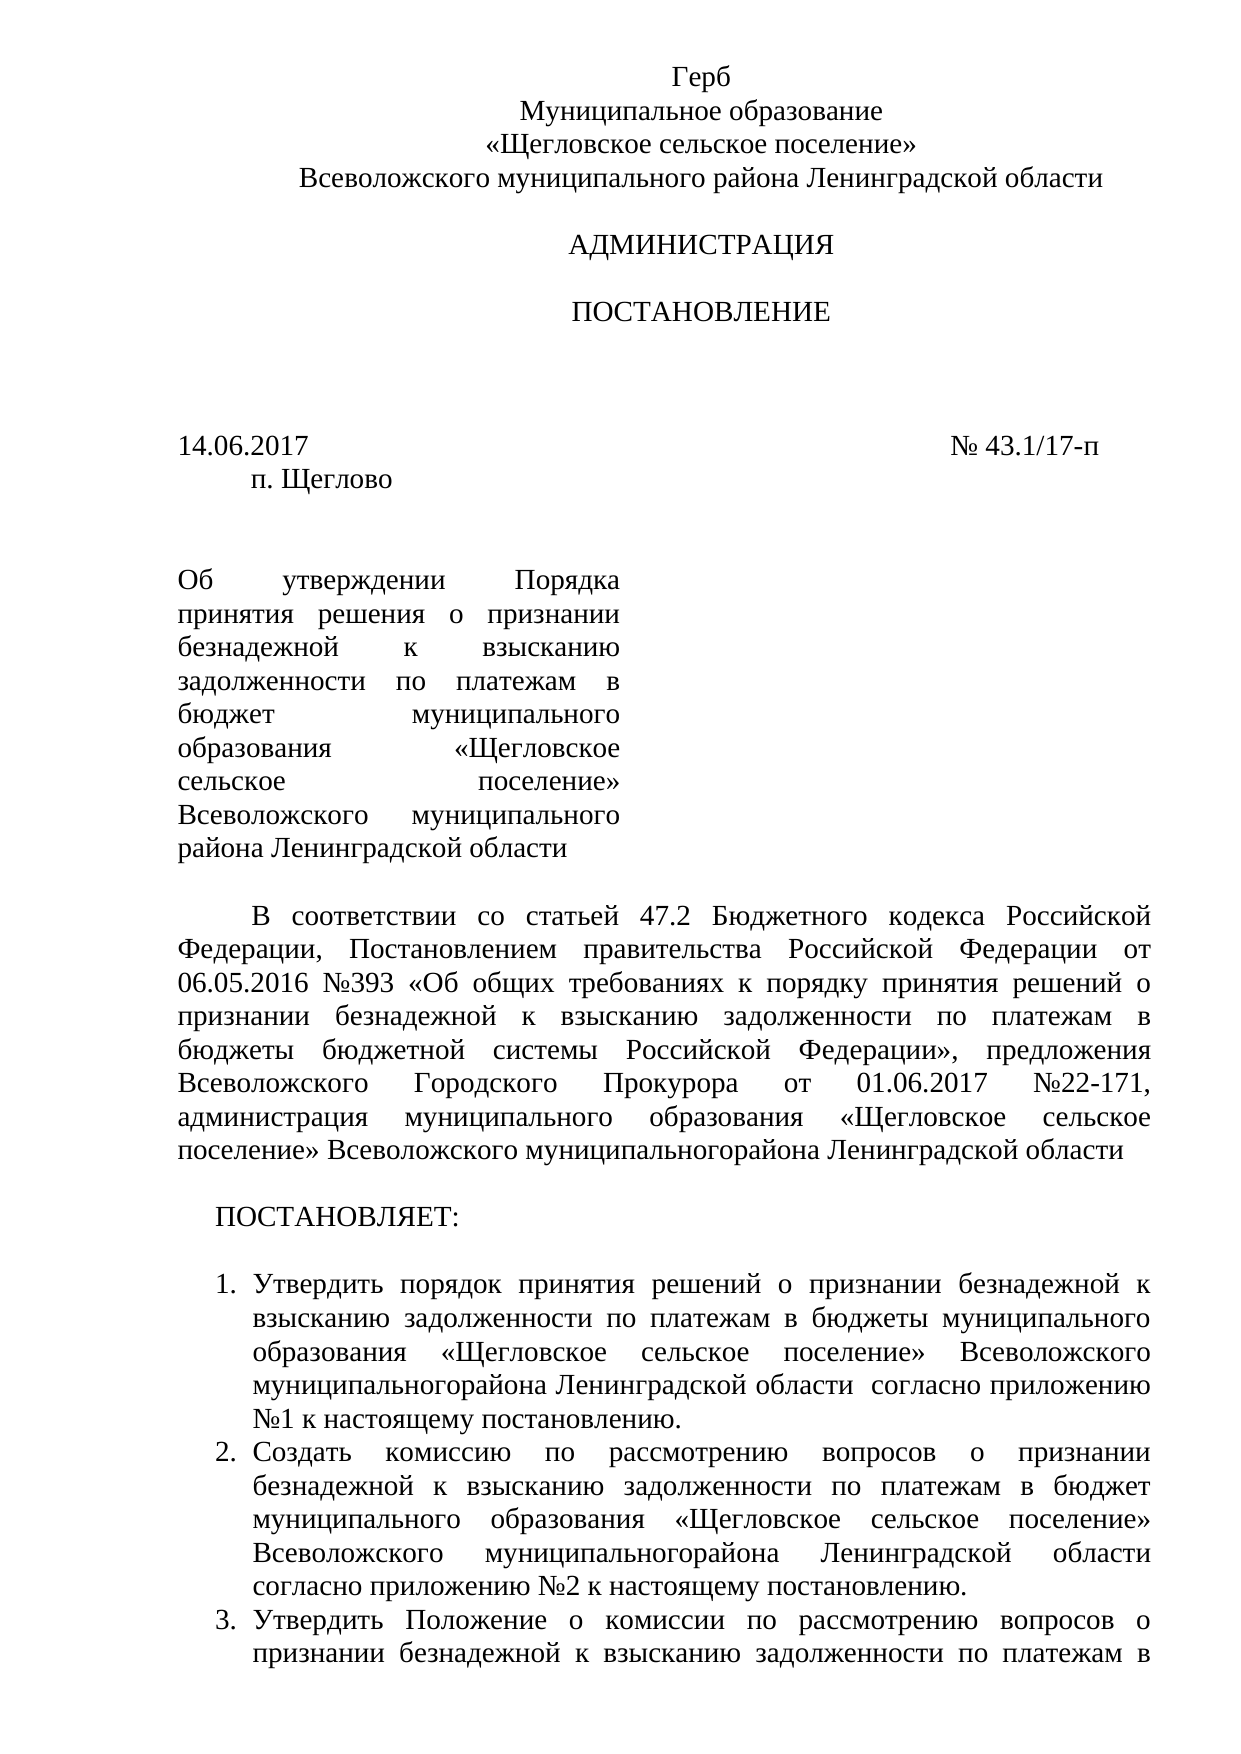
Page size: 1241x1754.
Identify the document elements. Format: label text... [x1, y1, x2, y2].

text Герб [177, 59, 1152, 93]
list Утвердить порядок принятия решений о признании безнадежной к взысканию задолженности по платежам в бюджеты муниципального образования «Щегловское сельское поселение» Всеволожского муниципальногорайона Ленинградской области согласно приложению №1 к настоящему постановлению. [215, 1267, 1152, 1434]
text Всеволожского муниципального района Ленинградской области [177, 160, 1152, 193]
text Об утверждении Порядка принятия решения о признании безнадежной к взысканию задолженности по платежам в бюджет муниципального образования «Щегловское сельское поселение» Всеволожского муниципального района Ленинградской области [177, 562, 620, 864]
text В соответствии со статьей 47.2 Бюджетного кодекса Российской Федерации, Постановлением правительства Российской Федерации от 06.05.2016 №393 «Об общих требованиях к порядку принятия решений о признании безнадежной к взысканию задолженности по платежам в бюджеты бюджетной системы Российской Федерации», предложения Всеволожского Городского Прокурора от 01.06.2017 №22-171, администрация муниципального образования «Щегловское сельское поселение» Всеволожского муниципальногорайона Ленинградской области [177, 898, 1152, 1166]
text «Щегловское сельское поселение» [177, 126, 1152, 160]
text ПОСТАНОВЛЕНИЕ [177, 294, 1152, 327]
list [215, 1602, 1152, 1669]
text ПОСТАНОВЛЯЕТ: [177, 1199, 1152, 1233]
text 14.06.2017 № 43.1/17-п [177, 428, 1152, 462]
text Муниципальное образование [177, 93, 1152, 126]
text п. Щеглово [177, 462, 649, 495]
text АДМИНИСТРАЦИЯ [177, 227, 1152, 260]
list Создать комиссию по рассмотрению вопросов о признании безнадежной к взысканию задолженности по платежам в бюджет муниципального образования «Щегловское сельское поселение» Всеволожского муниципальногорайона Ленинградской области согласно приложению №2 к настоящему постановлению. [215, 1434, 1152, 1602]
